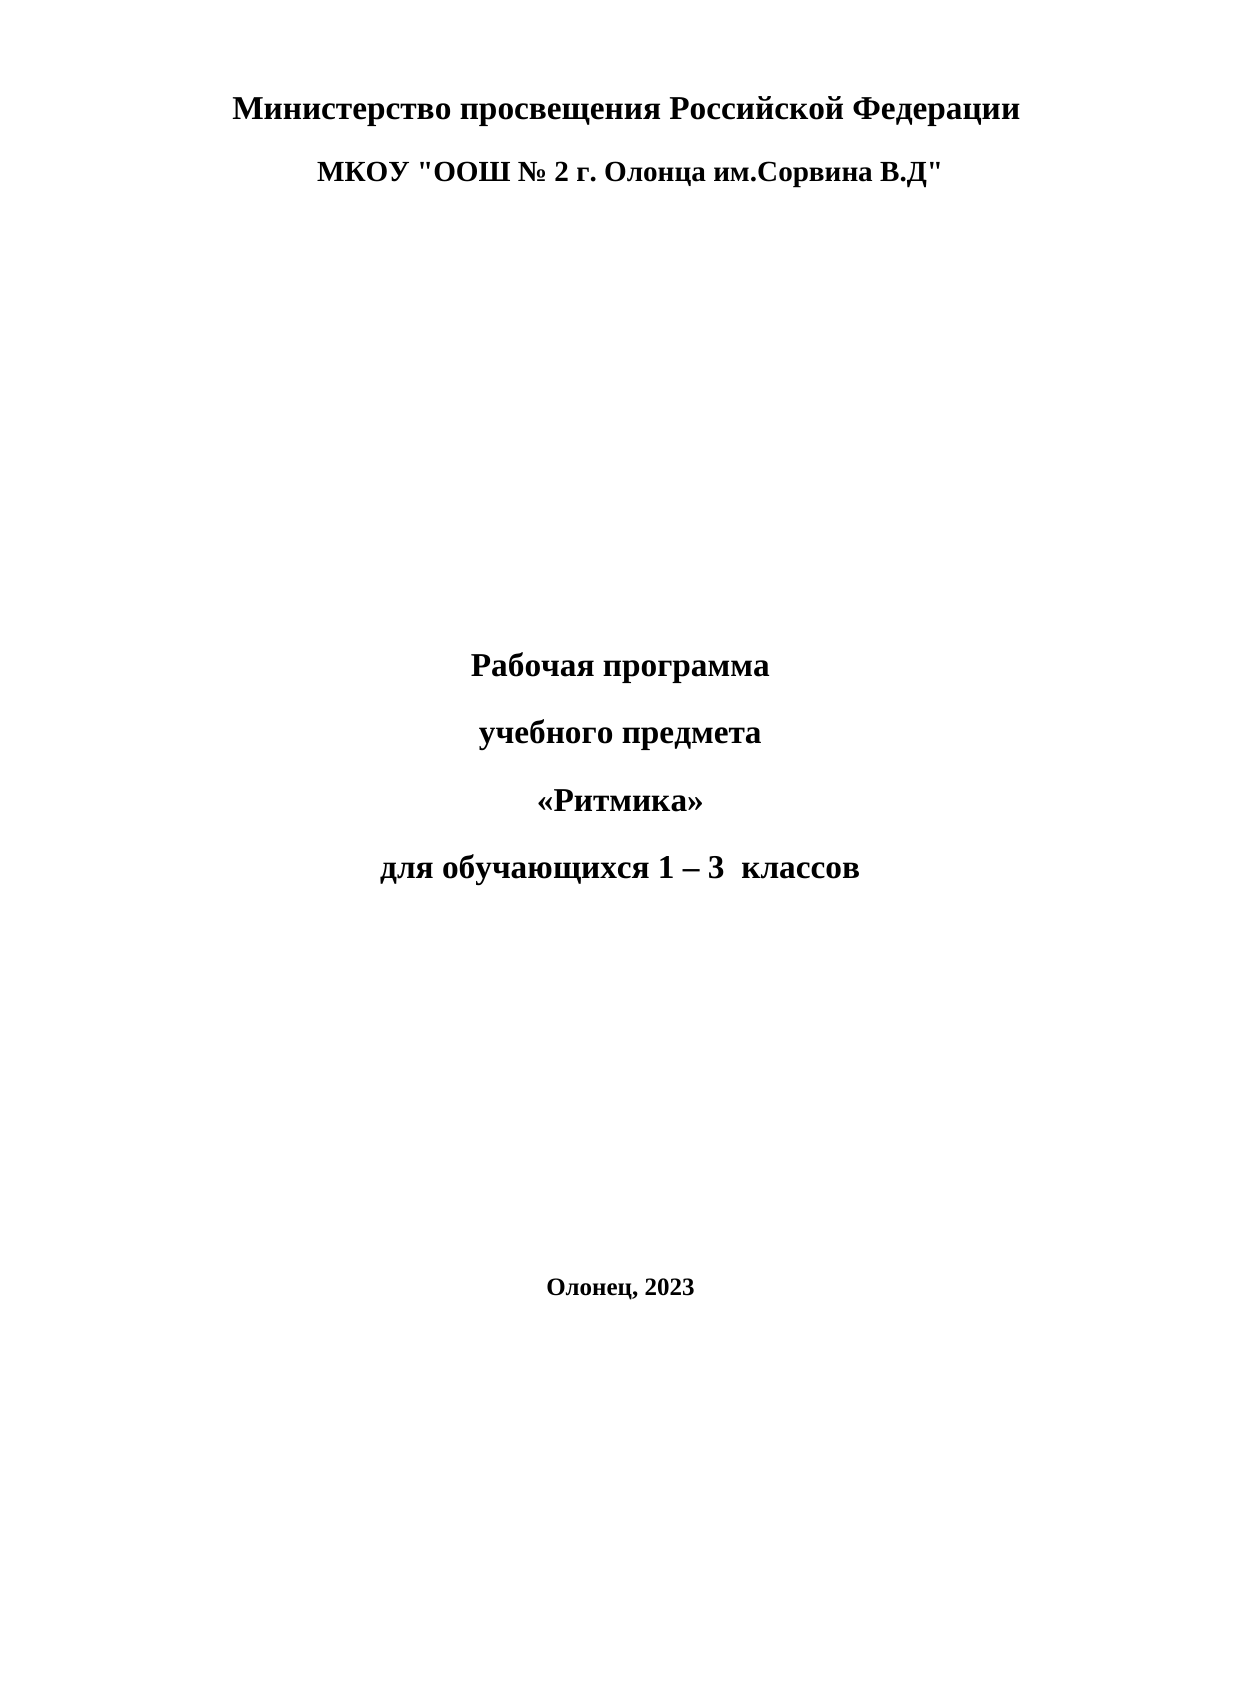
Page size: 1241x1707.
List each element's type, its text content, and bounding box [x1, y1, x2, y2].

text для обучающихся 1 – 3 классов [118, 847, 1122, 886]
text «Ритмика» [118, 780, 1122, 818]
text Олонец, 2023 [118, 1272, 1122, 1301]
text Рабочая программа [118, 645, 1122, 683]
text МКОУ "ООШ № 2 г. Олонца им.Сорвина В.Д" [131, 154, 1122, 187]
text Министерство просвещения Российской Федерации [131, 88, 1122, 127]
text учебного предмета [118, 712, 1122, 751]
